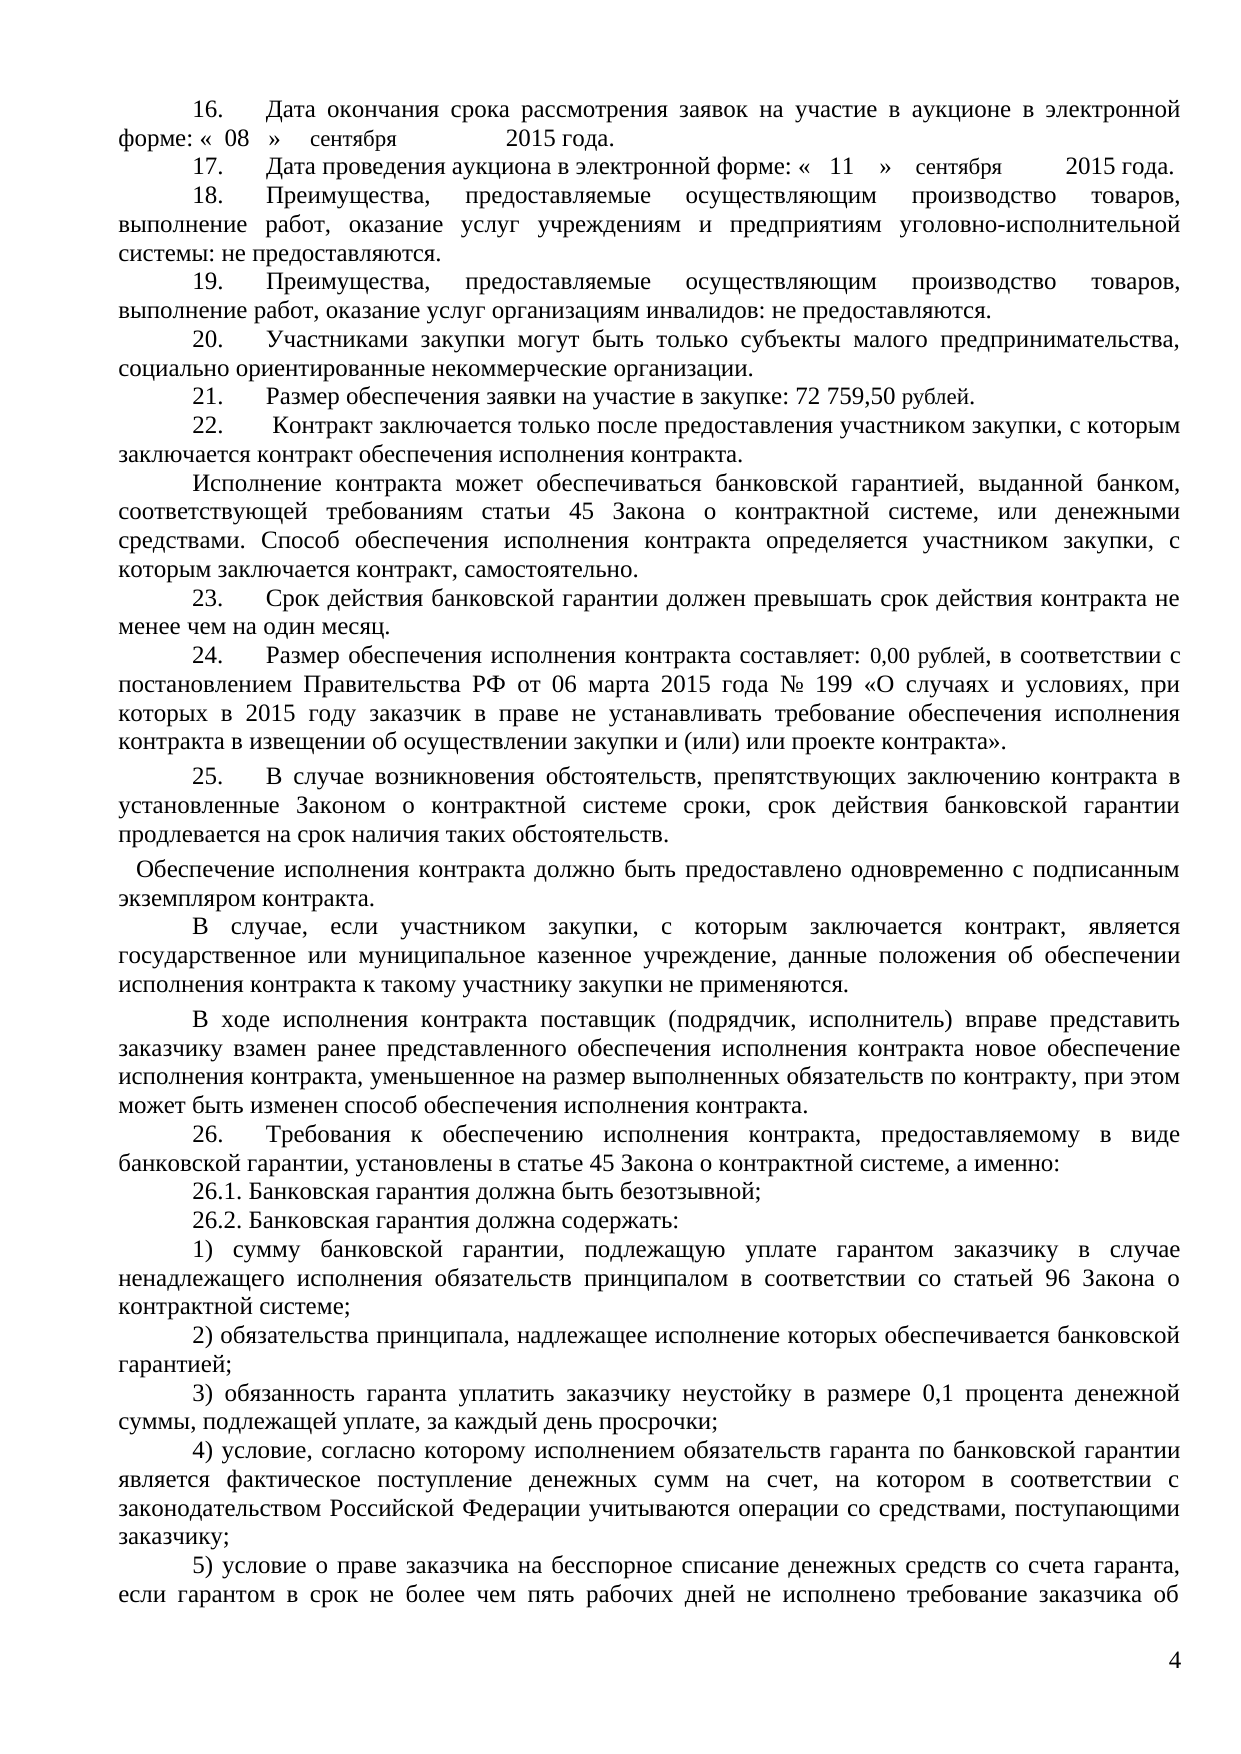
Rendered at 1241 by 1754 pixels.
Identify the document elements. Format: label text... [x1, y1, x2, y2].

text 19. Преимущества, предоставляемые осуществляющим производство товаров, выполнение работ, оказание услуг организациям инвалидов: не предоставляются. [118, 266, 1181, 324]
text В случае, если участником закупки, с которым заключается контракт, является государственное или муниципальное казенное учреждение, данные положения об обеспечении исполнения контракта к такому участнику закупки не применяются. [118, 911, 1181, 998]
text Исполнение контракта может обеспечиваться банковской гарантией, выданной банком, соответствующей требованиям статьи 45 Закона о контрактной системе, или денежными средствами. Способ обеспечения исполнения контракта определяется участником закупки, с которым заключается контракт, самостоятельно. [118, 468, 1181, 583]
subtitle 26.2. Банковская гарантия должна содержать: [118, 1205, 1181, 1234]
subtitle Обеспечение исполнения контракта должно быть предоставлено одновременно с подписанным экземпляром контракта. [118, 854, 1181, 911]
subtitle 2) обязательства принципала, надлежащее исполнение которых обеспечивается банковской гарантией; [118, 1320, 1181, 1378]
subtitle 3) обязанность гаранта уплатить заказчику неустойку в размере 0,1 процента денежной суммы, подлежащей уплате, за каждый день просрочки; [118, 1378, 1181, 1435]
text 20. Участниками закупки могут быть только субъекты малого предпринимательства, социально ориентированные некоммерческие организации. [118, 324, 1181, 381]
text 25. В случае возникновения обстоятельств, препятствующих заключению контракта в установленные Законом о контрактной системе сроки, срок действия банковской гарантии продлевается на срок наличия таких обстоятельств. [118, 761, 1181, 848]
text 21. Размер обеспечения заявки на участие в закупке: 72 759,50 рублей. [118, 381, 1181, 410]
subtitle 26.1. Банковская гарантия должна быть безотзывной; [118, 1176, 1181, 1205]
text 16. Дата окончания срока рассмотрения заявок на участие в аукционе в электронной форме: « 08 » сентября 2015 года. [118, 94, 1181, 151]
text 17. Дата проведения аукциона в электронной форме: « 11 » сентября 2015 года. [118, 151, 1181, 180]
text 18. Преимущества, предоставляемые осуществляющим производство товаров, выполнение работ, оказание услуг учреждениям и предприятиям уголовно-исполнительной системы: не предоставляются. [118, 180, 1181, 266]
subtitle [118, 1550, 1181, 1608]
text 22. Контракт заключается только после предоставления участником закупки, с которым заключается контракт обеспечения исполнения контракта. [118, 410, 1181, 468]
list В ходе исполнения контракта поставщик (подрядчик, исполнитель) вправе представить заказчику взамен ранее представленного обеспечения исполнения контракта новое обеспечение исполнения контракта, уменьшенное на размер выполненных обязательств по контракту, при этом может быть изменен способ обеспечения исполнения контракта. [118, 1004, 1181, 1119]
subtitle 26. Требования к обеспечению исполнения контракта, предоставляемому в виде банковской гарантии, установлены в статье 45 Закона о контрактной системе, а именно: [118, 1119, 1181, 1176]
subtitle 1) сумму банковской гарантии, подлежащую уплате гарантом заказчику в случае ненадлежащего исполнения обязательств принципалом в соответствии со статьей 96 Закона о контрактной системе; [118, 1234, 1181, 1320]
subtitle 4) условие, согласно которому исполнением обязательств гаранта по банковской гарантии является фактическое поступление денежных сумм на счет, на котором в соответствии с законодательством Российской Федерации учитываются операции со средствами, поступающими заказчику; [118, 1435, 1181, 1550]
list 23. Срок действия банковской гарантии должен превышать срок действия контракта не менее чем на один месяц. [118, 583, 1181, 640]
text 24. Размер обеспечения исполнения контракта составляет: 0,00 рублей, в соответствии с постановлением Правительства РФ от 06 марта 2015 года № 199 «О случаях и условиях, при которых в 2015 году заказчик в праве не устанавливать требование обеспечения исполнения контракта в извещении об осуществлении закупки и (или) или проекте контракта». [118, 640, 1181, 755]
